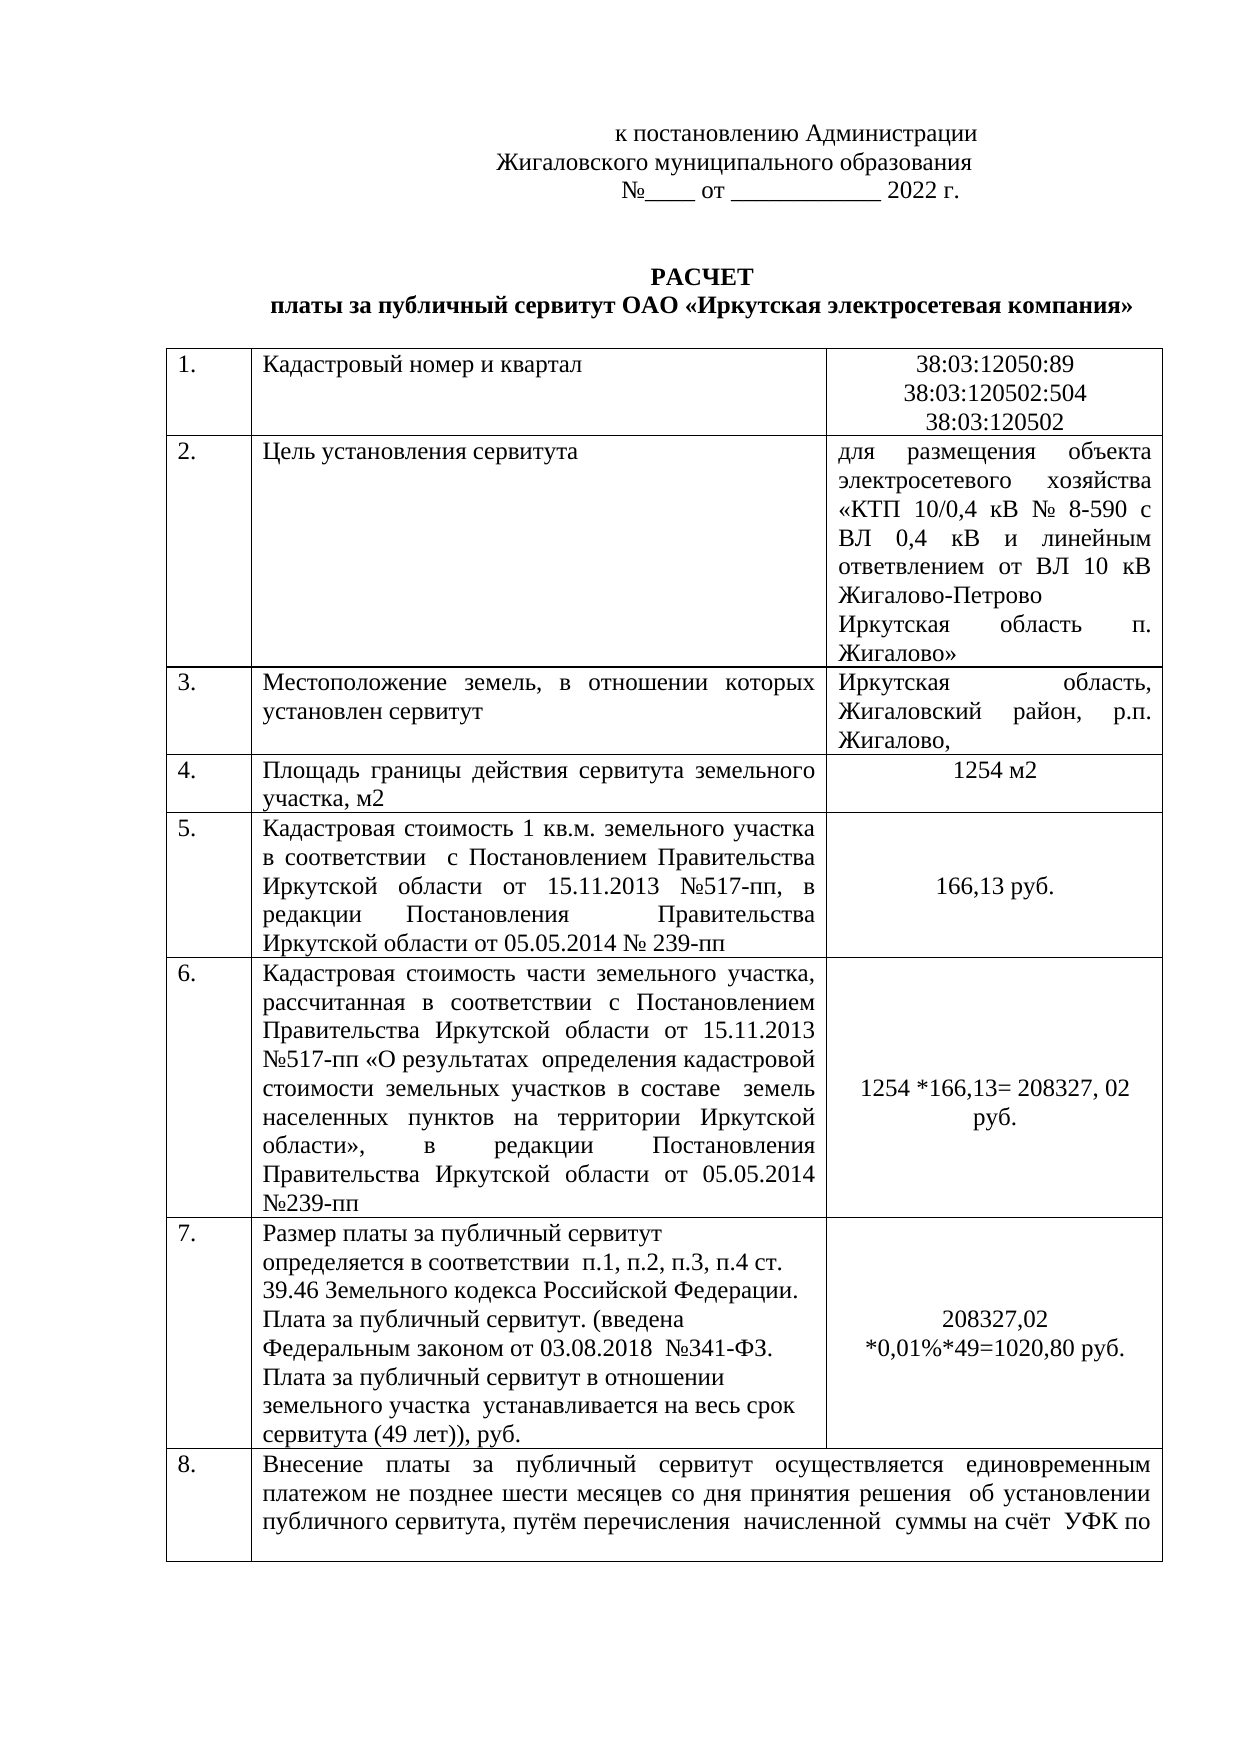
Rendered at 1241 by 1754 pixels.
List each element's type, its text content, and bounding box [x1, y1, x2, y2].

table_cell Местоположение земель, в отношении которых установлен сервитут [252, 668, 826, 754]
table_cell Цель установления сервитута [252, 436, 826, 666]
table_cell 1254 *166,13= 208327, 02 руб. [827, 958, 1162, 1217]
table_cell 4. [167, 755, 251, 812]
table_cell 166,13 руб. [827, 813, 1162, 957]
text РАСЧЕТ [177, 262, 1152, 291]
table_cell Кадастровая стоимость 1 кв.м. земельного участка в соответствии с Постановлением Правительства Иркутской области от 15.11.2013 №517-пп, в редакции Постановления Правительства Иркутской области от 05.05.2014 № 239-пп [252, 813, 826, 957]
table_cell 2. [167, 436, 251, 666]
table_header 38:03:12050:89 38:03:120502:504 38:03:120502 [827, 349, 1162, 435]
table_cell 7. [167, 1218, 251, 1448]
table_header 1. [167, 349, 251, 435]
table_cell Иркутская область, Жигаловский район, р.п. Жигалово, [827, 668, 1162, 754]
table_cell Площадь границы действия сервитута земельного участка, м2 [252, 755, 826, 812]
table_cell 1254 м2 [827, 755, 1162, 812]
table_cell Размер платы за публичный сервитут определяется в соответствии п.1, п.2, п.3, п.4 ст. 39.46 Земельного кодекса Российской Федерации. Плата за публичный сервитут. (введена Федеральным законом от 03.08.2018 №341-ФЗ. Плата за публичный сервитут в отношении земельного участка устанавливается на весь срок сервитута (49 лет)), руб. [252, 1218, 826, 1448]
text к постановлению Администрации [177, 118, 1152, 147]
table_cell Кадастровая стоимость части земельного участка, рассчитанная в соответствии с Постановлением Правительства Иркутской области от 15.11.2013 №517-пп «О результатах определения кадастровой стоимости земельных участков в составе земель населенных пунктов на территории Иркутской области», в редакции Постановления Правительства Иркутской области от 05.05.2014 №239-пп [252, 958, 826, 1217]
table_cell 6. [167, 958, 251, 1217]
text Жигаловского муниципального образования [177, 147, 1152, 176]
text платы за публичный сервитут ОАО «Иркутская электросетевая компания» [177, 291, 1152, 319]
text №____ от ____________ 2022 г. [177, 176, 1152, 204]
table_cell для размещения объекта электросетевого хозяйства «КТП 10/0,4 кВ № 8-590 с ВЛ 0,4 кВ и линейным ответвлением от ВЛ 10 кВ Жигалово-Петрово Иркутская область п. Жигалово» [827, 436, 1162, 666]
table_cell 208327,02 *0,01%*49=1020,80 руб. [827, 1218, 1162, 1448]
table_cell 3. [167, 668, 251, 754]
table_cell 5. [167, 813, 251, 957]
table_header Кадастровый номер и квартал [252, 349, 826, 435]
table_cell 8. [167, 1449, 251, 1561]
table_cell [252, 1449, 1162, 1561]
